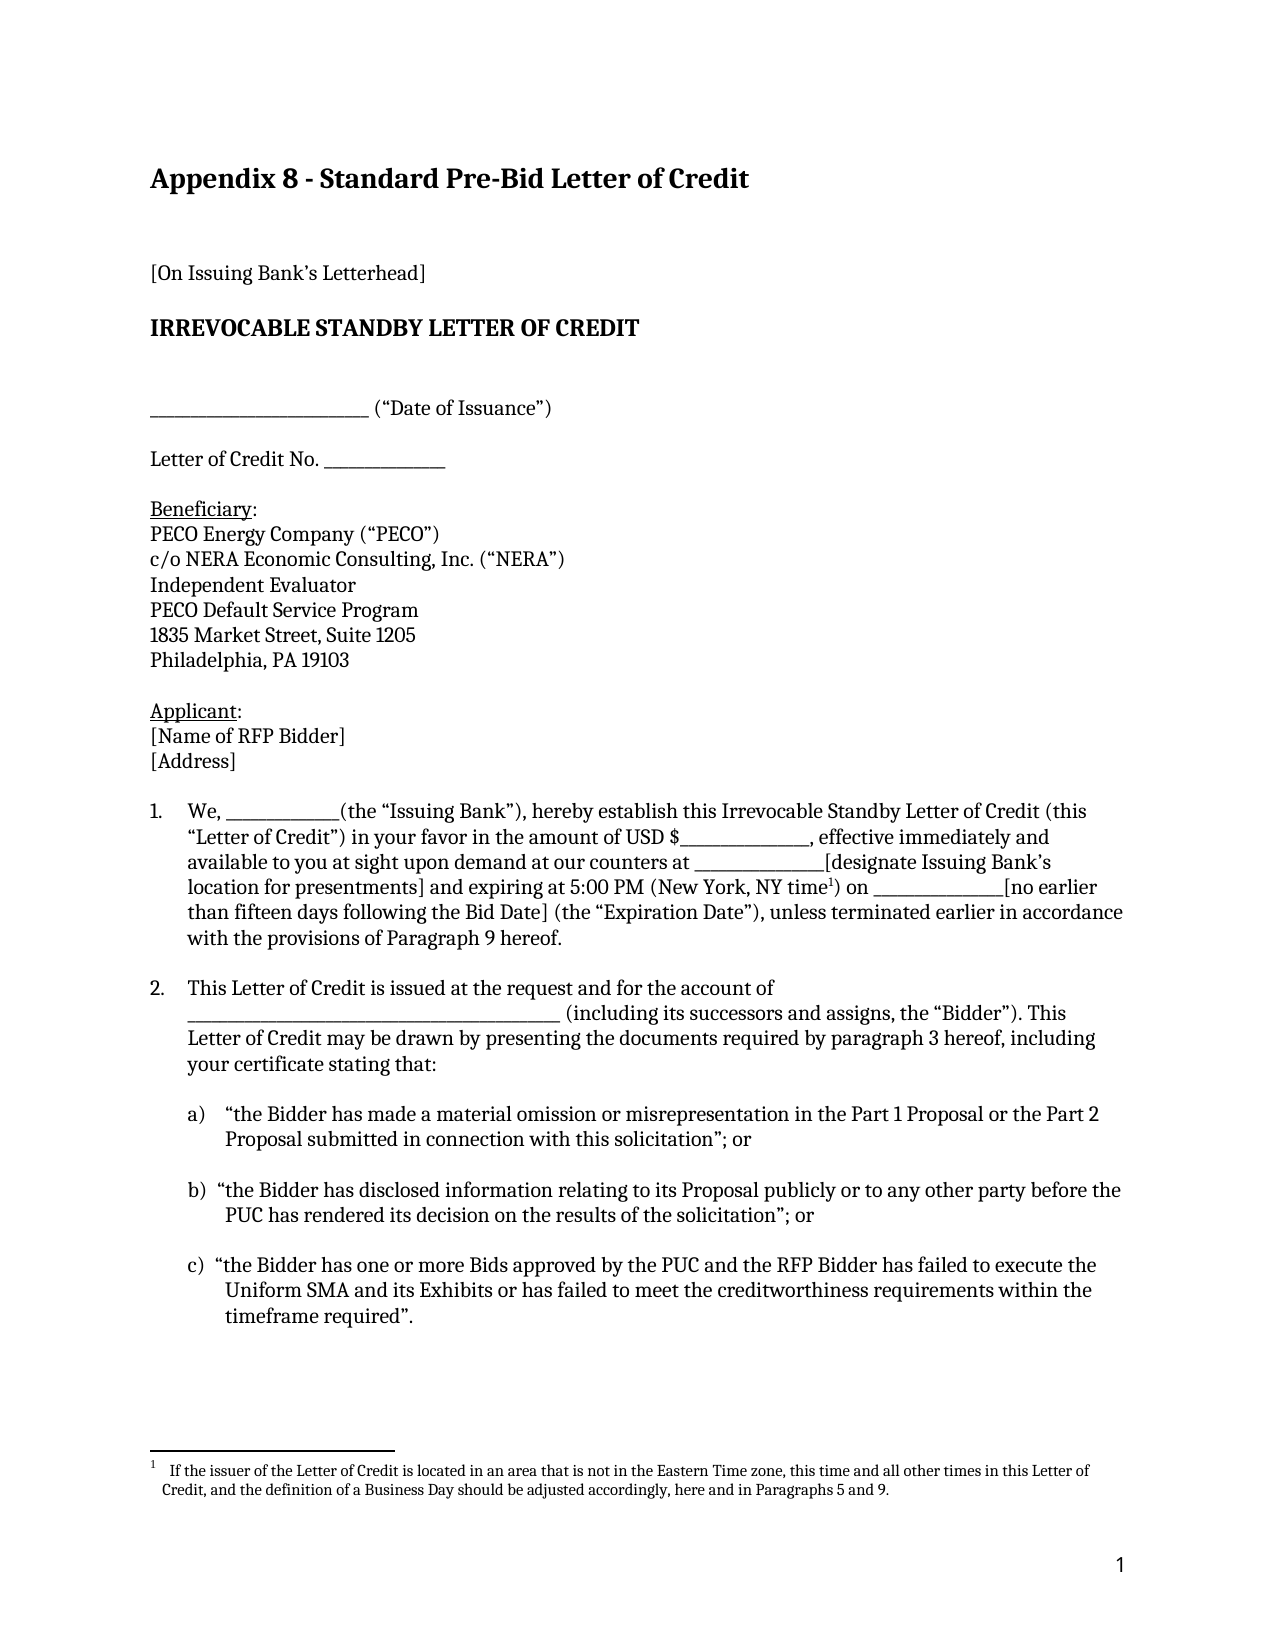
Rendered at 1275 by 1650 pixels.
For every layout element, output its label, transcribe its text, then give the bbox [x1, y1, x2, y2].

text a) “the Bidder has made a material omission or misrepresentation in the Part 1 Proposal or the Part 2 Proposal submitted in connection with this solicitation”; or [187, 1102, 1125, 1152]
text IRREVOCABLE STANDBY LETTER OF CREDIT [150, 314, 1125, 342]
text [On Issuing Bank’s Letterhead] [150, 260, 1125, 286]
text PECO Default Service Program [150, 597, 1125, 623]
text b) “the Bidder has disclosed information relating to its Proposal publicly or to any other party before the PUC has rendered its decision on the results of the solicitation”; or [187, 1177, 1125, 1228]
text 2. This Letter of Credit is issued at the request and for the account of ______________________________________________ (including its successors and assigns, the “Bidder”). This Letter of Credit may be drawn by presenting the documents required by paragraph 3 hereof, including your certificate stating that: [150, 976, 1125, 1076]
text 1835 Market Street, Suite 1205 [150, 623, 1125, 648]
text c) “the Bidder has one or more Bids approved by the PUC and the RFP Bidder has failed to execute the Uniform SMA and its Exhibits or has failed to meet the creditworthiness requirements within the timeframe required”. [187, 1253, 1125, 1328]
text PECO Energy Company (“PECO”) [150, 522, 1125, 547]
text ___________________________ (“Date of Issuance”) [150, 396, 1125, 421]
text 1. We, ______________(the “Issuing Bank”), hereby establish this Irrevocable Standby Letter of Credit (this “Letter of Credit”) in your favor in the amount of USD $________________, effective immediately and available to you at sight upon demand at our counters at ________________[designate Issuing Bank’s location for presentments] and expiring at 5:00 PM (New York, NY time1) on ________________[no earlier than fifteen days following the Bid Date] (the “Expiration Date”), unless terminated earlier in accordance with the provisions of Paragraph 9 hereof. [150, 799, 1125, 950]
text Applicant: [150, 698, 1125, 723]
text [Name of RFP Bidder] [150, 723, 1125, 749]
text Appendix 8 - Standard Pre-Bid Letter of Credit [150, 162, 1125, 195]
text Beneficiary: [150, 497, 1125, 522]
text Independent Evaluator [150, 572, 1125, 597]
text c/o NERA Economic Consulting, Inc. (“NERA”) [150, 547, 1125, 572]
text [Address] [150, 749, 1125, 774]
text Letter of Credit No. _______________ [150, 446, 1125, 471]
